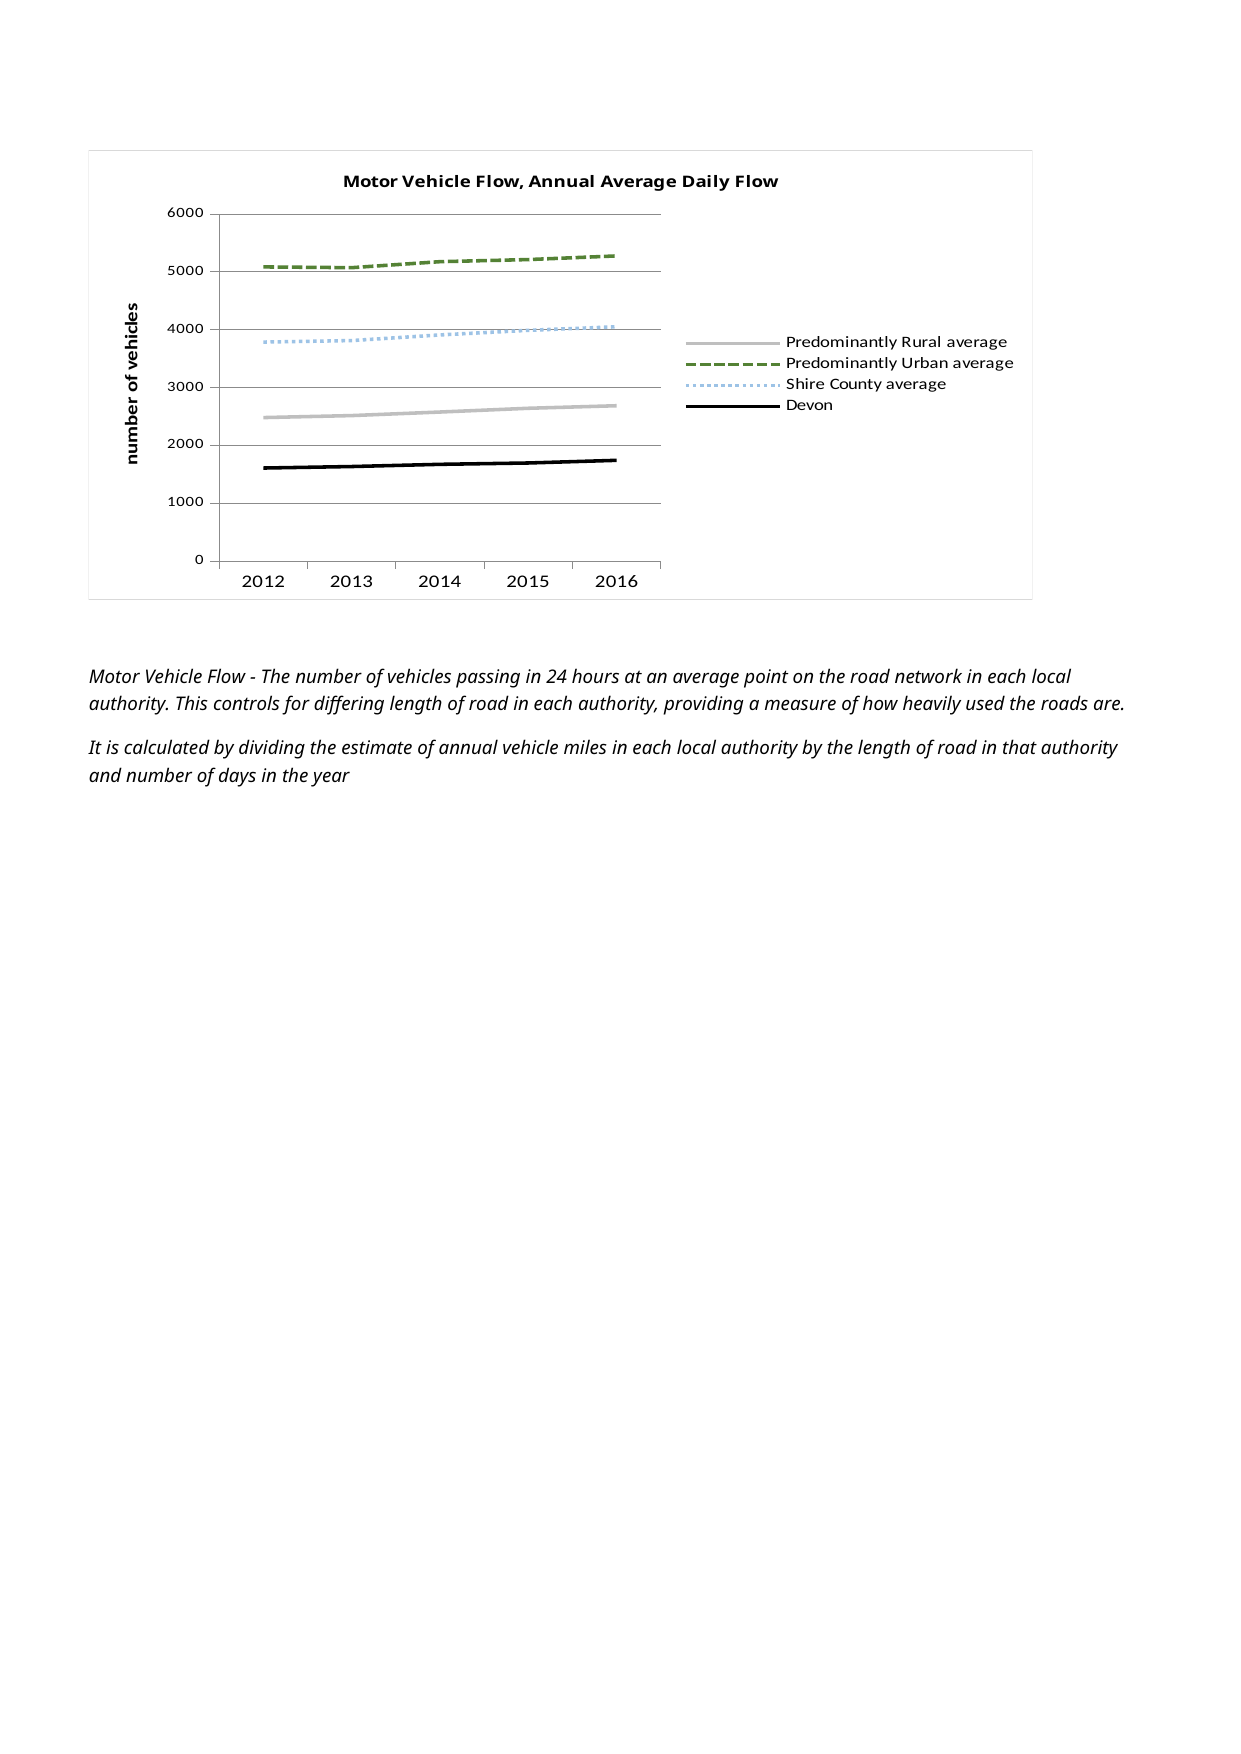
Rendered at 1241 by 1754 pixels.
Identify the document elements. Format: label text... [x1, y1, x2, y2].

text Motor Vehicle Flow - The number of vehicles passing in 24 hours at an average point on the road network in each local authority. This controls for differing length of road in each authority, providing a measure of how heavily used the roads are. [89, 663, 1152, 716]
text It is calculated by dividing the estimate of annual vehicle miles in each local authority by the length of road in that authority and number of days in the year [89, 735, 1152, 788]
